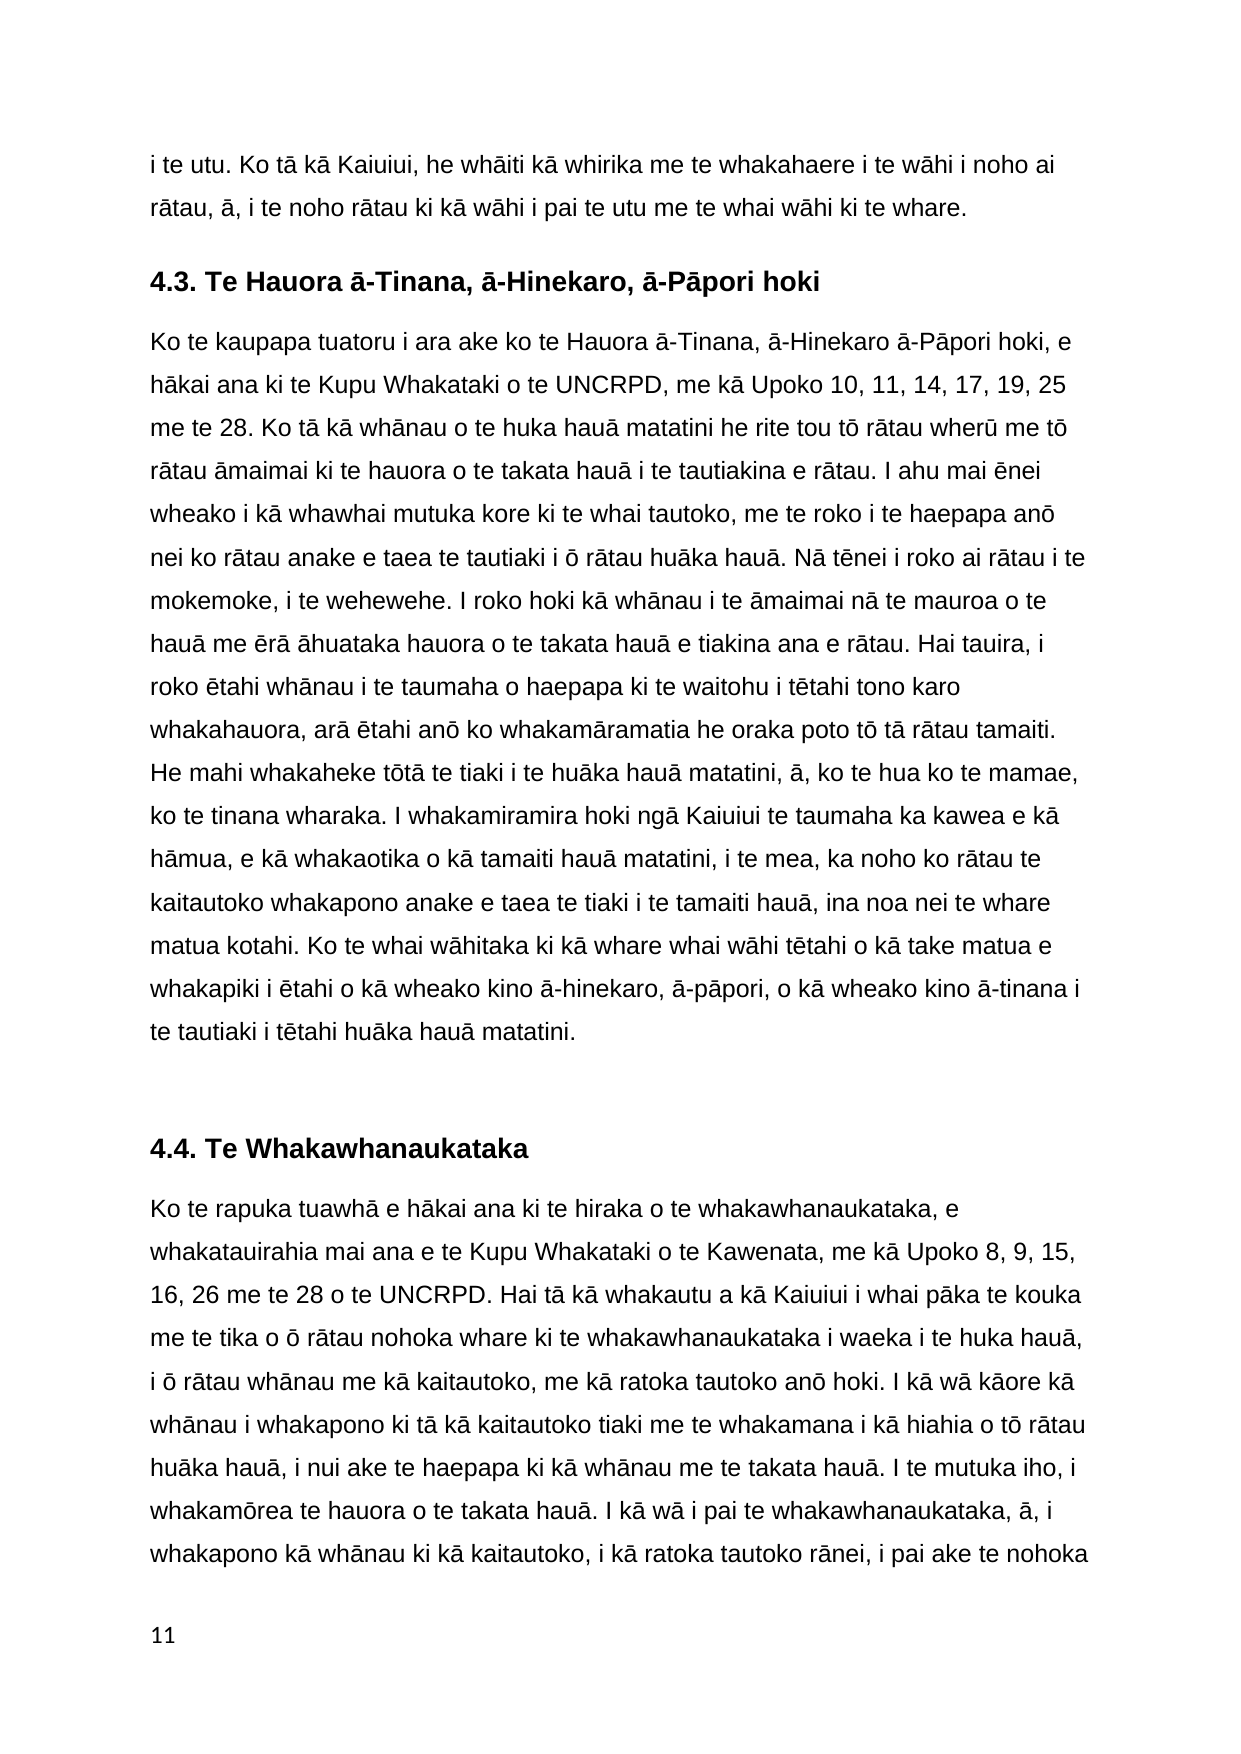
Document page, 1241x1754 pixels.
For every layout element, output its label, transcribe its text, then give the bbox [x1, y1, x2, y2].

subtitle 4.3. Te Hauora ā-Tinana, ā-Hinekaro, ā-Pāpori hoki [150, 265, 1090, 298]
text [150, 1194, 1090, 1568]
text Ko te kaupapa tuatoru i ara ake ko te Hauora ā-Tinana, ā-Hinekaro ā-Pāpori hoki, e hākai ana ki te Kupu Whakataki o te UNCRPD, me kā Upoko 10, 11, 14, 17, 19, 25 me te 28. Ko tā kā whānau o te huka hauā matatini he rite tou tō rātau wherū me tō rātau āmaimai ki te hauora o te takata hauā i te tautiakina e rātau. I ahu mai ēnei wheako i kā whawhai mutuka kore ki te whai tautoko, me te roko i te haepapa anō nei ko rātau anake e taea te tautiaki i ō rātau huāka hauā. Nā tēnei i roko ai rātau i te mokemoke, i te wehewehe. I roko hoki kā whānau i te āmaimai nā te mauroa o te hauā me ērā āhuataka hauora o te takata hauā e tiakina ana e rātau. Hai tauira, i roko ētahi whānau i te taumaha o haepapa ki te waitohu i tētahi tono karo whakahauora, arā ētahi anō ko whakamāramatia he oraka poto tō tā rātau tamaiti. He mahi whakaheke tōtā te tiaki i te huāka hauā matatini, ā, ko te hua ko te mamae, ko te tinana wharaka. I whakamiramira hoki ngā Kaiuiui te taumaha ka kawea e kā hāmua, e kā whakaotika o kā tamaiti hauā matatini, i te mea, ka noho ko rātau te kaitautoko whakapono anake e taea te tiaki i te tamaiti hauā, ina noa nei te whare matua kotahi. Ko te whai wāhitaka ki kā whare whai wāhi tētahi o kā take matua e whakapiki i ētahi o kā wheako kino ā-hinekaro, ā-pāpori, o kā wheako kino ā-tinana i te tautiaki i tētahi huāka hauā matatini. [150, 327, 1090, 1046]
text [150, 150, 1090, 222]
subtitle 4.4. Te Whakawhanaukataka [150, 1132, 1090, 1165]
